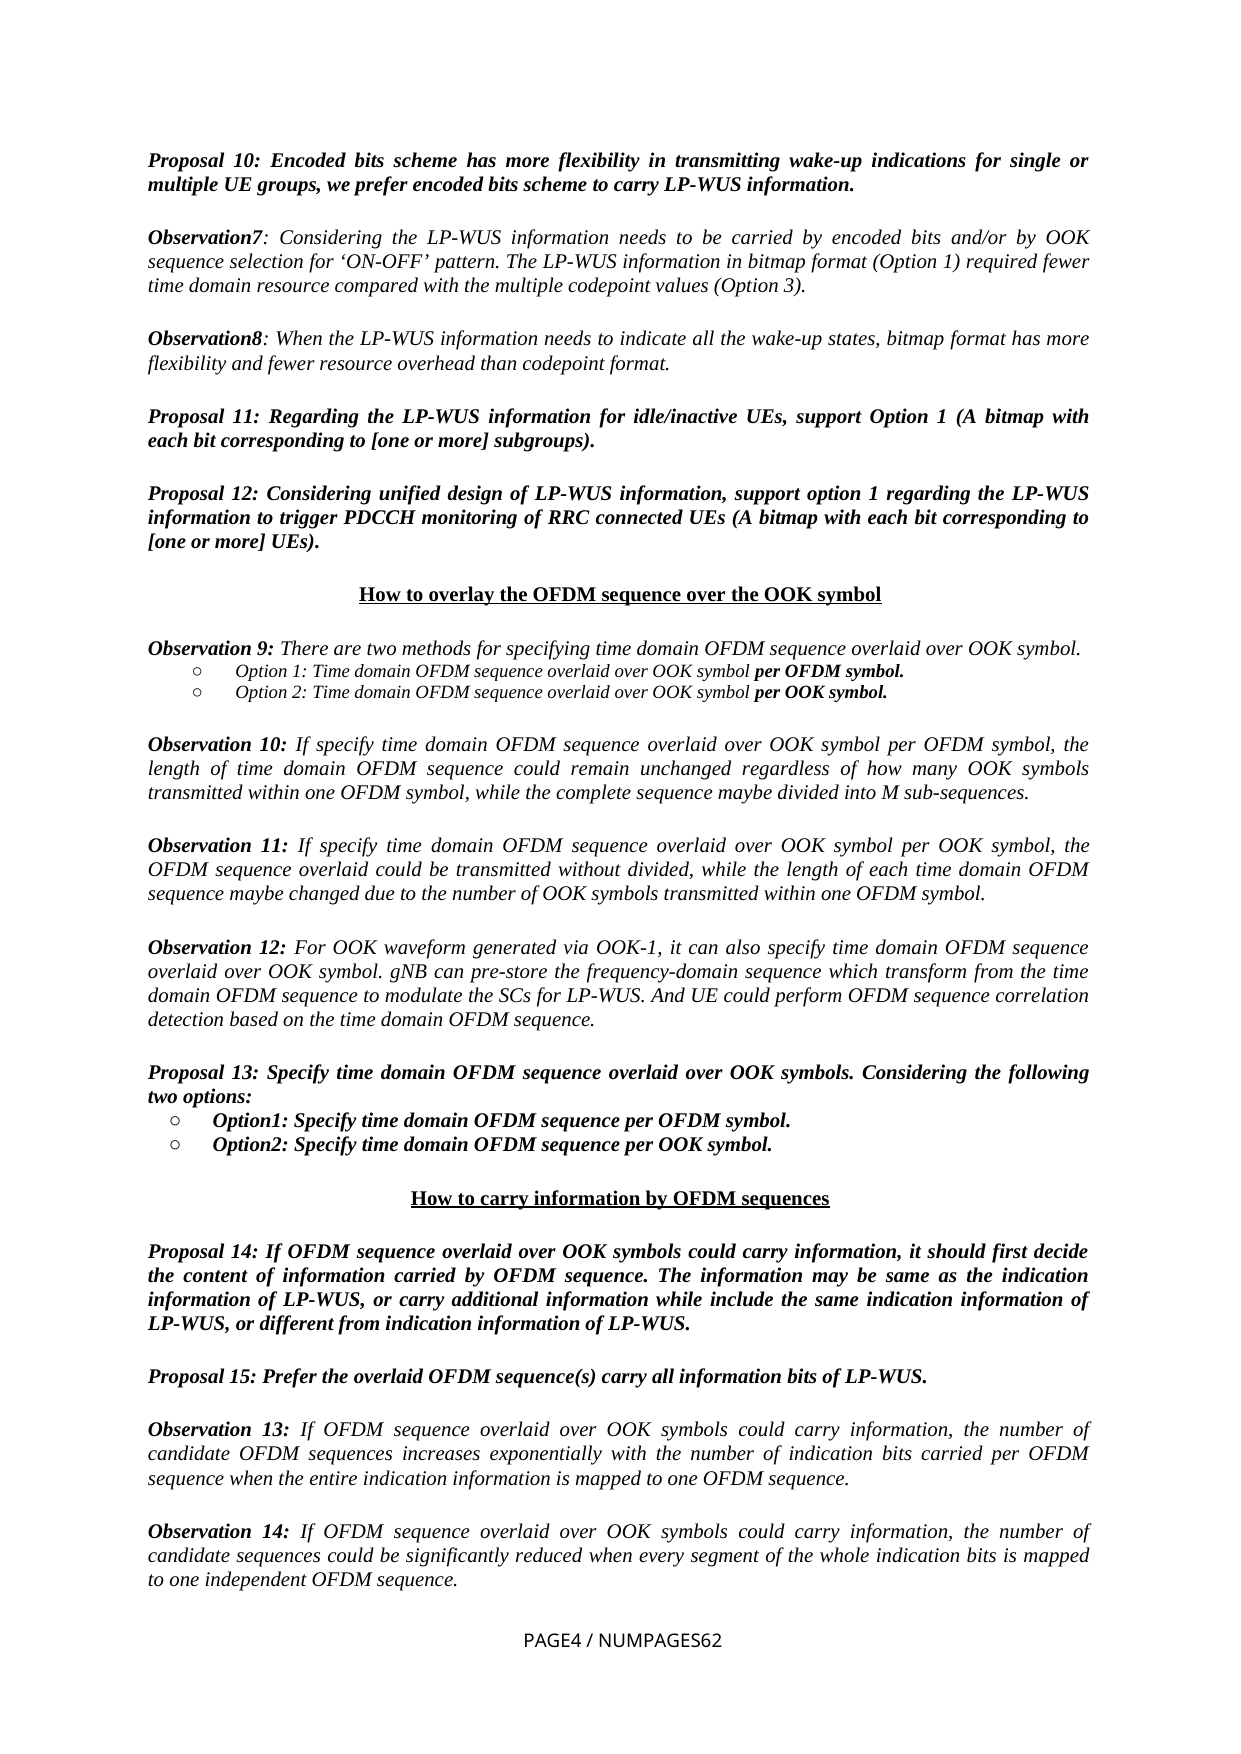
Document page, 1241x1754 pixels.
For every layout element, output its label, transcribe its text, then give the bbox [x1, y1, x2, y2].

text Proposal 13: Specify time domain OFDM sequence overlaid over OOK symbols. Considering the following two options: [148, 1060, 1092, 1108]
text Observation 14: If OFDM sequence overlaid over OOK symbols could carry information, the number of candidate sequences could be significantly reduced when every segment of the whole indication bits is mapped to one independent OFDM sequence. [148, 1519, 1092, 1591]
text Observation 9: There are two methods for specifying time domain OFDM sequence overlaid over OOK symbol. [148, 636, 1092, 659]
list Option 2: Time domain OFDM sequence overlaid over OOK symbol per OOK symbol. [191, 681, 1092, 703]
text How to overlay the OFDM sequence over the OOK symbol [148, 582, 1092, 606]
text Observation 11: If specify time domain OFDM sequence overlaid over OOK symbol per OOK symbol, the OFDM sequence overlaid could be transmitted without divided, while the length of each time domain OFDM sequence maybe changed due to the number of OOK symbols transmitted within one OFDM symbol. [148, 833, 1092, 905]
text Proposal 12: Considering unified design of LP-WUS information, support option 1 regarding the LP-WUS information to trigger PDCCH monitoring of RRC connected UEs (A bitmap with each bit corresponding to [one or more] UEs). [148, 481, 1092, 553]
text Observation 13: If OFDM sequence overlaid over OOK symbols could carry information, the number of candidate OFDM sequences increases exponentially with the number of indication bits carried per OFDM sequence when the entire indication information is mapped to one OFDM sequence. [148, 1417, 1092, 1489]
list Option 1: Time domain OFDM sequence overlaid over OOK symbol per OFDM symbol. [191, 659, 1092, 681]
text Proposal 15: Prefer the overlaid OFDM sequence(s) carry all information bits of LP-WUS. [148, 1364, 1092, 1388]
text Observation 12: For OOK waveform generated via OOK-1, it can also specify time domain OFDM sequence overlaid over OOK symbol. gNB can pre-store the frequency-domain sequence which transform from the time domain OFDM sequence to modulate the SCs for LP-WUS. And UE could perform OFDM sequence correlation detection based on the time domain OFDM sequence. [148, 934, 1092, 1031]
text Proposal 10: Encoded bits scheme has more flexibility in transmitting wake-up indications for single or multiple UE groups, we prefer encoded bits scheme to carry LP-WUS information. [148, 148, 1092, 196]
text Observation8: When the LP-WUS information needs to indicate all the wake-up states, bitmap format has more flexibility and fewer resource overhead than codepoint format. [148, 326, 1092, 374]
text Proposal 11: Regarding the LP-WUS information for idle/inactive UEs, support Option 1 (A bitmap with each bit corresponding to [one or more] subgroups). [148, 404, 1092, 452]
text How to carry information by OFDM sequences [148, 1185, 1092, 1209]
text Observation7: Considering the LP-WUS information needs to be carried by encoded bits and/or by OOK sequence selection for ‘ON-OFF’ pattern. The LP-WUS information in bitmap format (Option 1) required fewer time domain resource compared with the multiple codepoint values (Option 3). [148, 225, 1092, 297]
text Observation 10: If specify time domain OFDM sequence overlaid over OOK symbol per OFDM symbol, the length of time domain OFDM sequence could remain unchanged regardless of how many OOK symbols transmitted within one OFDM symbol, while the complete sequence maybe divided into M sub-sequences. [148, 732, 1092, 804]
text Proposal 14: If OFDM sequence overlaid over OOK symbols could carry information, it should first decide the content of information carried by OFDM sequence. The information may be same as the indication information of LP-WUS, or carry additional information while include the same indication information of LP-WUS, or different from indication information of LP-WUS. [148, 1239, 1092, 1335]
list Option2: Specify time domain OFDM sequence per OOK symbol. [168, 1132, 1092, 1156]
list Option1: Specify time domain OFDM sequence per OFDM symbol. [168, 1108, 1092, 1132]
